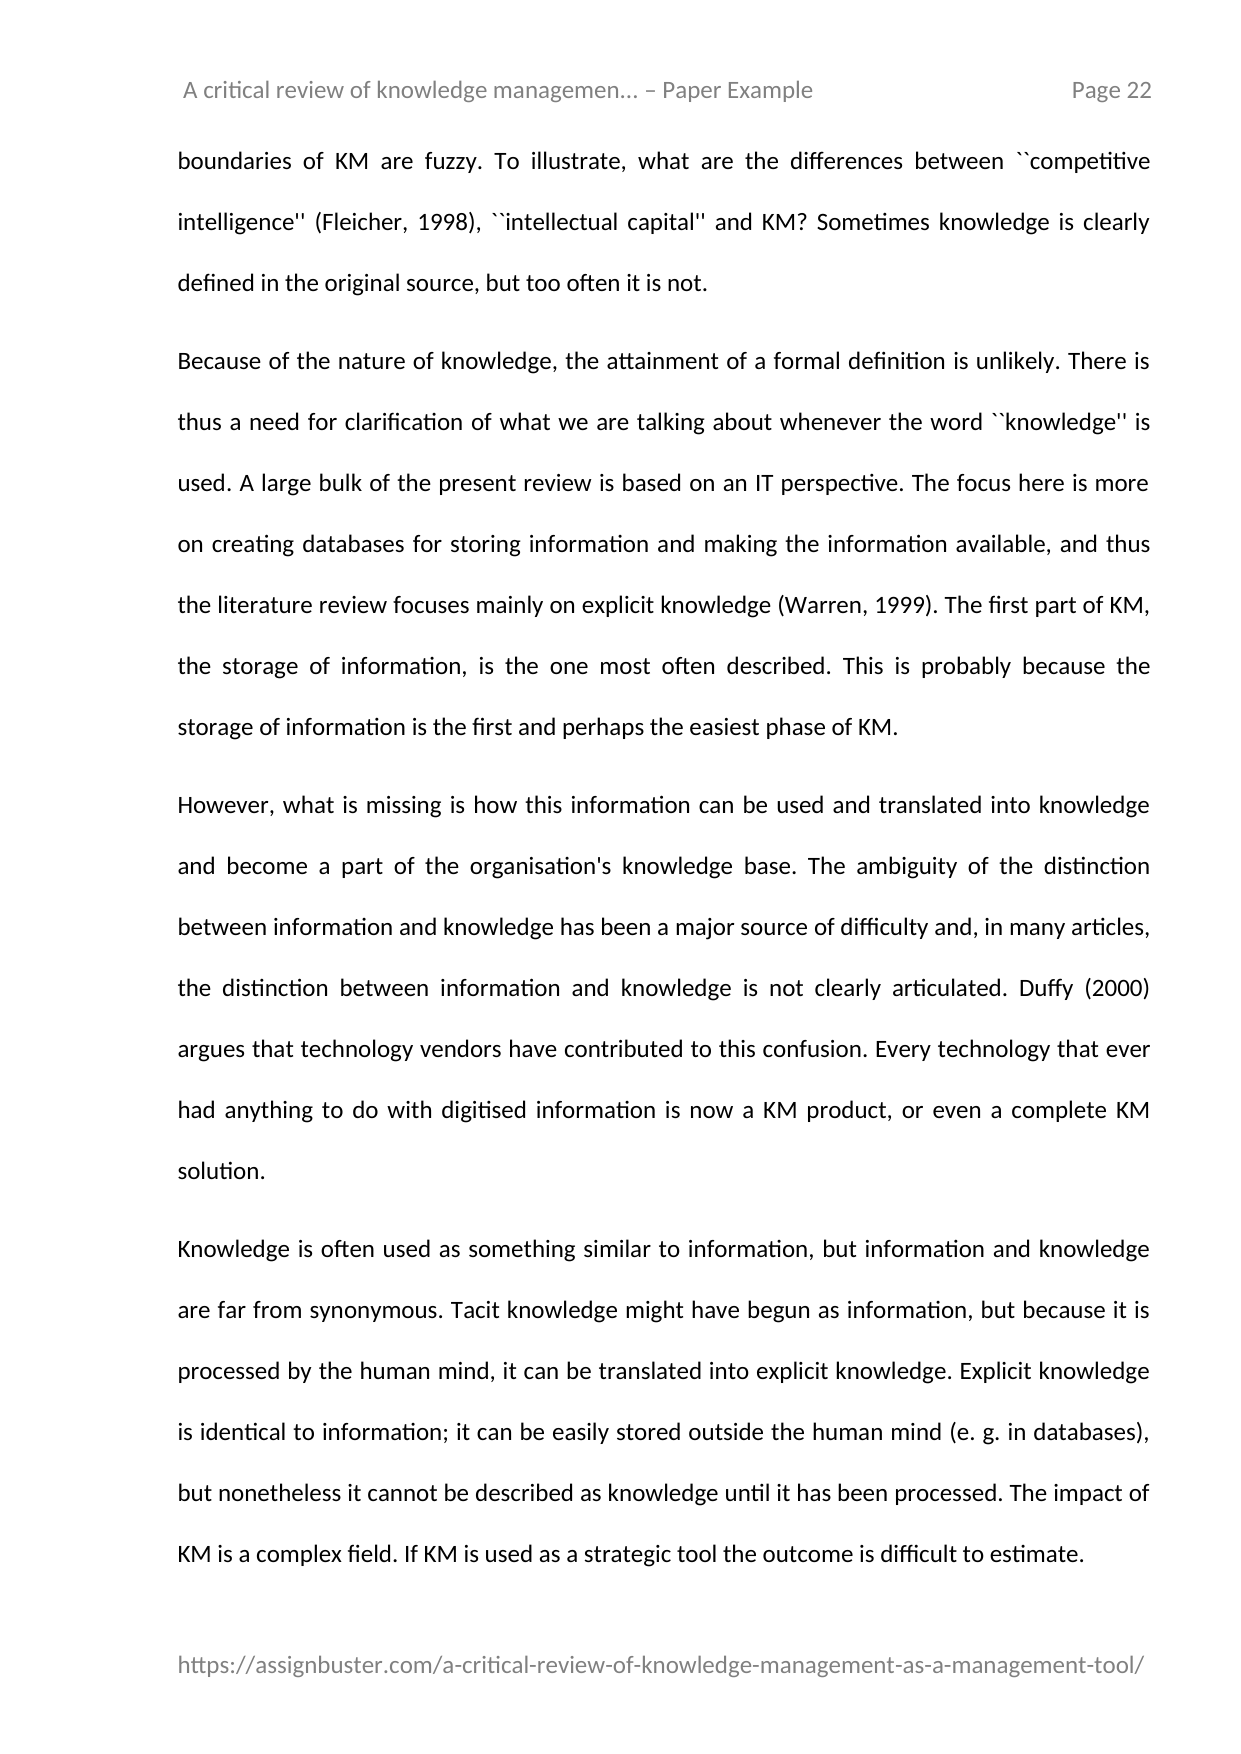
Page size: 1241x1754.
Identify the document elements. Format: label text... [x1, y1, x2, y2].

text Knowledge is often used as something similar to information, but information and knowledge are far from synonymous. Tacit knowledge might have begun as information, but because it is processed by the human mind, it can be translated into explicit knowledge. Explicit knowledge is identical to information; it can be easily stored outside the human mind (e. g. in databases), but nonetheless it cannot be described as knowledge until it has been processed. The impact of KM is a complex field. If KM is used as a strategic tool the outcome is difficult to estimate. [177, 1233, 1152, 1568]
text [177, 145, 1152, 298]
text However, what is missing is how this information can be used and translated into knowledge and become a part of the organisation's knowledge base. The ambiguity of the distinction between information and knowledge has been a major source of difficulty and, in many articles, the distinction between information and knowledge is not clearly articulated. Duffy (2000) argues that technology vendors have contributed to this confusion. Every technology that ever had anything to do with digitised information is now a KM product, or even a complete KM solution. [177, 789, 1152, 1186]
text Because of the nature of knowledge, the attainment of a formal definition is unlikely. There is thus a need for clarification of what we are talking about whenever the word ``knowledge'' is used. A large bulk of the present review is based on an IT perspective. The focus here is more on creating databases for storing information and making the information available, and thus the literature review focuses mainly on explicit knowledge (Warren, 1999). The first part of KM, the storage of information, is the one most often described. This is probably because the storage of information is the first and perhaps the easiest phase of KM. [177, 345, 1152, 742]
